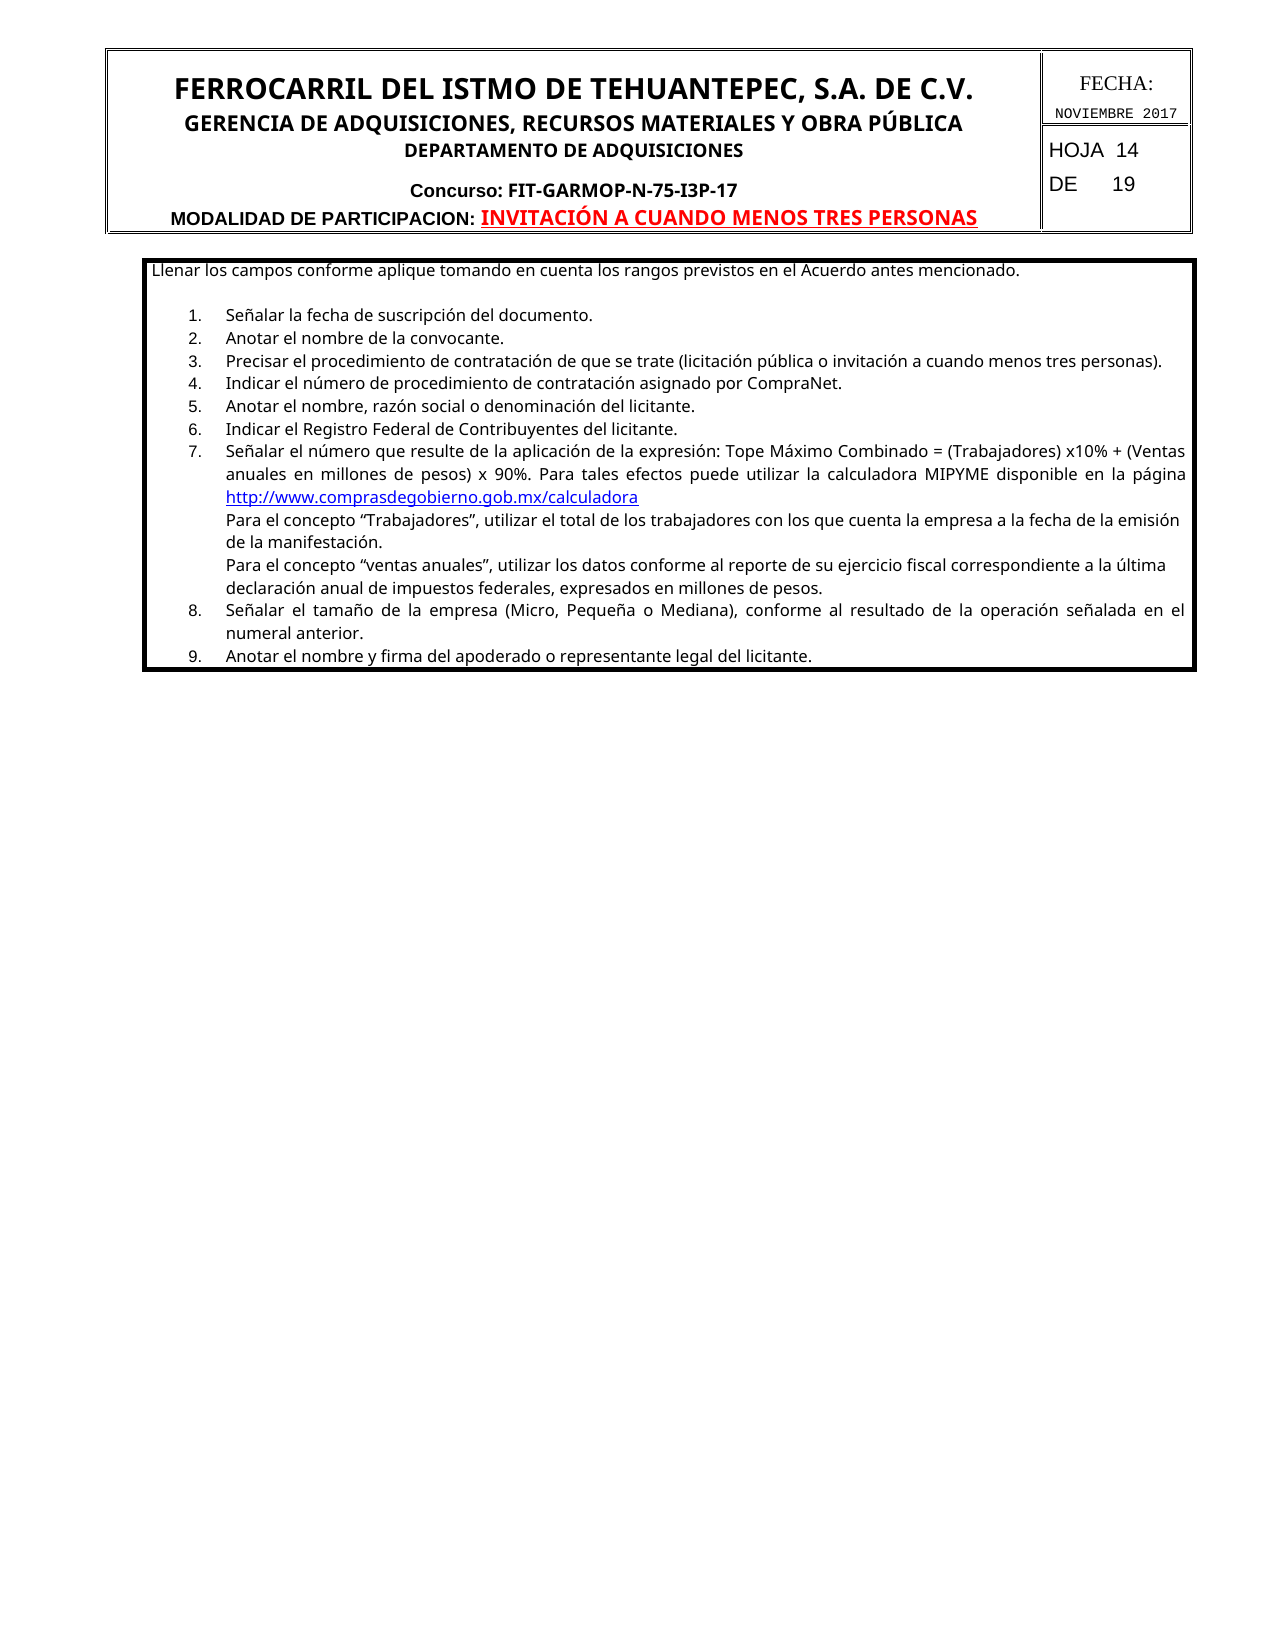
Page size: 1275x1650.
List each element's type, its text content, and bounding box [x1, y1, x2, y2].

table_cell Llenar los campos conforme aplique tomando en cuenta los rangos previstos en el Acuerdo antes mencionado. Señalar la fecha de suscripción del documento. Anotar el nombre de la convocante. Precisar el procedimiento de contratación de que se trate (licitación pública o invitación a cuando menos tres personas). Indicar el número de procedimiento de contratación asignado por CompraNet. Anotar el nombre, razón social o denominación del licitante. Indicar el Registro Federal de Contribuyentes del licitante. Señalar el número que resulte de la aplicación de la expresión: Tope Máximo Combinado = (Trabajadores) x10% + (Ventas anuales en millones de pesos) x 90%. Para tales efectos puede utilizar la calculadora MIPYME disponible en la página http://www.comprasdegobierno.gob.mx/calculadora Para el concepto “Trabajadores”, utilizar el total de los trabajadores con los que cuenta la empresa a la fecha de la emisión de la manifestación. Para el concepto “ventas anuales”, utilizar los datos conforme al reporte de su ejercicio fiscal correspondiente a la última declaración anual de impuestos federales, expresados en millones de pesos. Señalar el tamaño de la empresa (Micro, Pequeña o Mediana), conforme al resultado de la operación señalada en el numeral anterior. Anotar el nombre y firma del apoderado o representante legal del licitante. [147, 263, 1192, 667]
